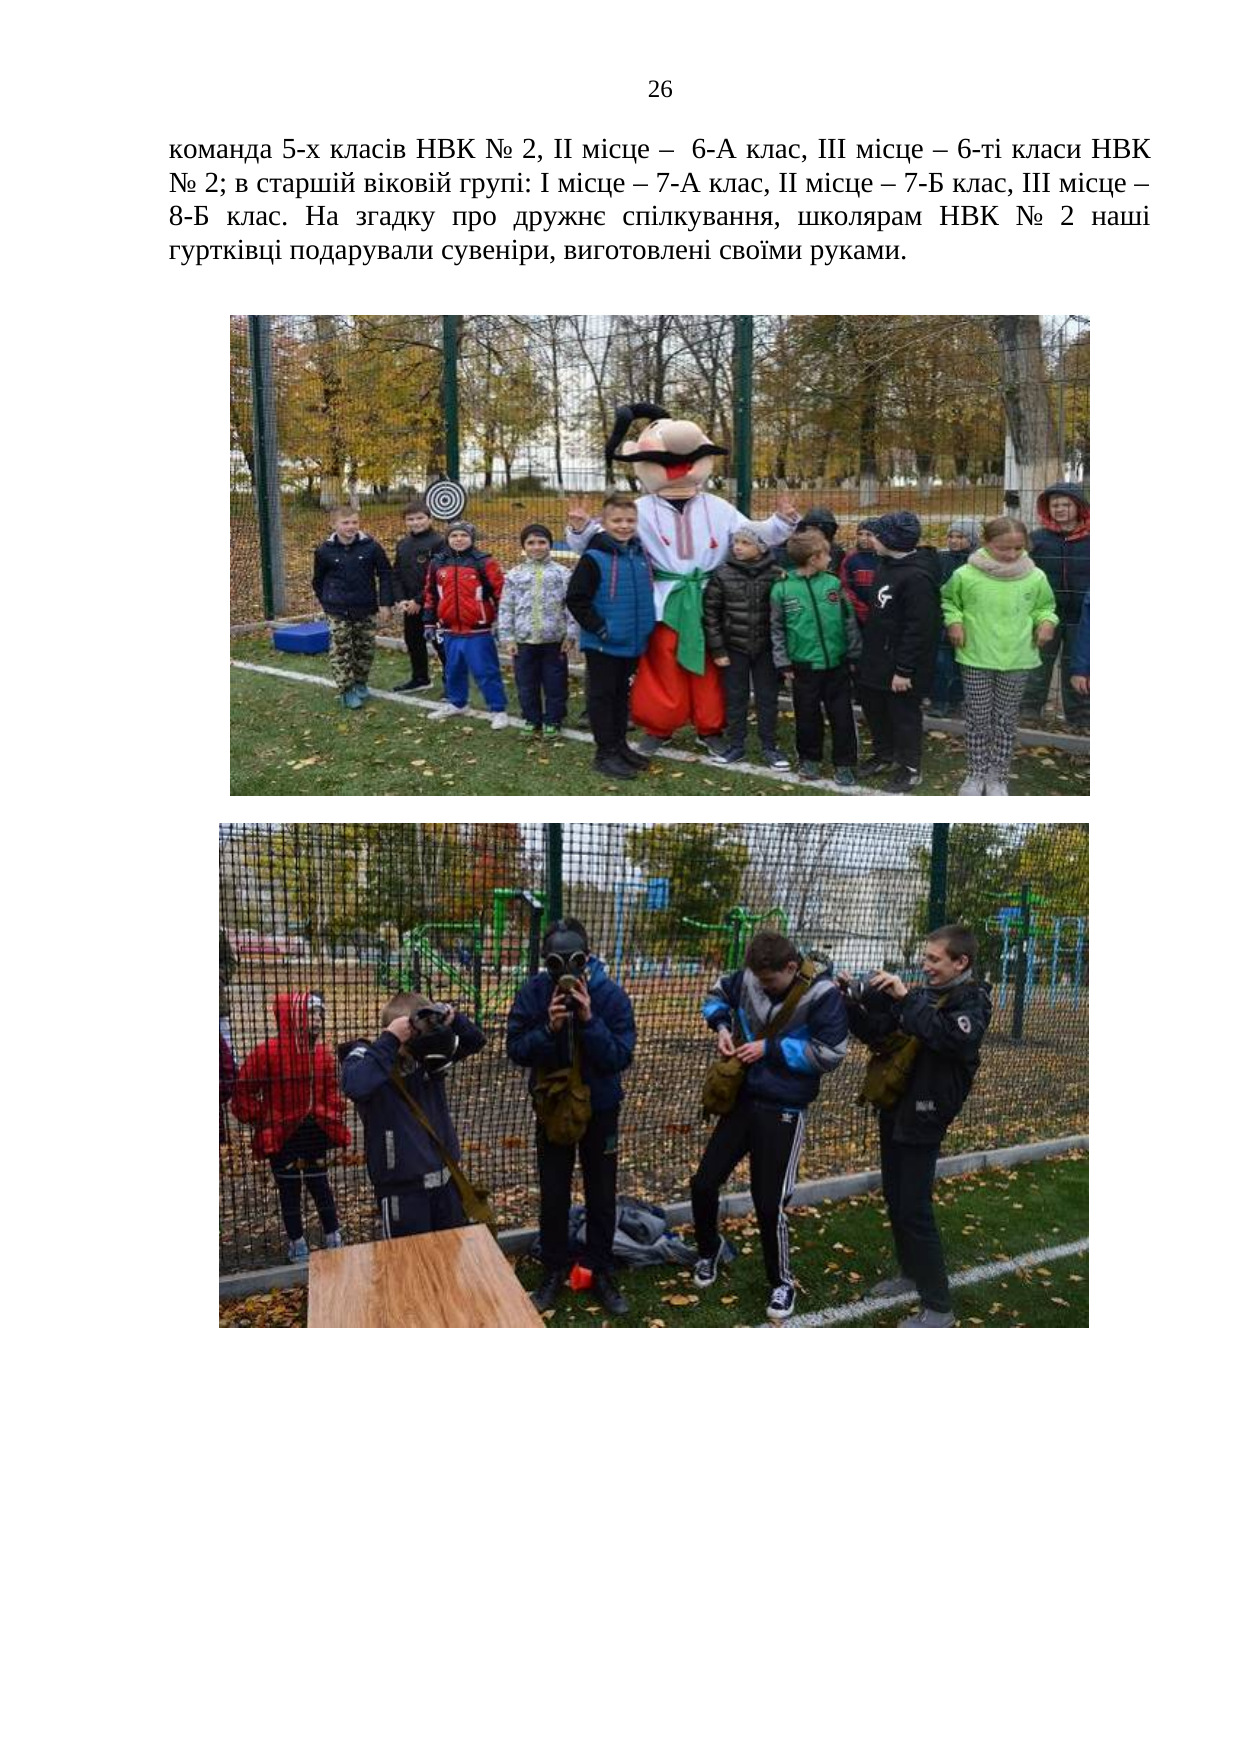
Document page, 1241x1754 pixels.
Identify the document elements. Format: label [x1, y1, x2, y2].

picture [230, 315, 1090, 796]
picture [219, 823, 1089, 1328]
text [169, 131, 1152, 265]
